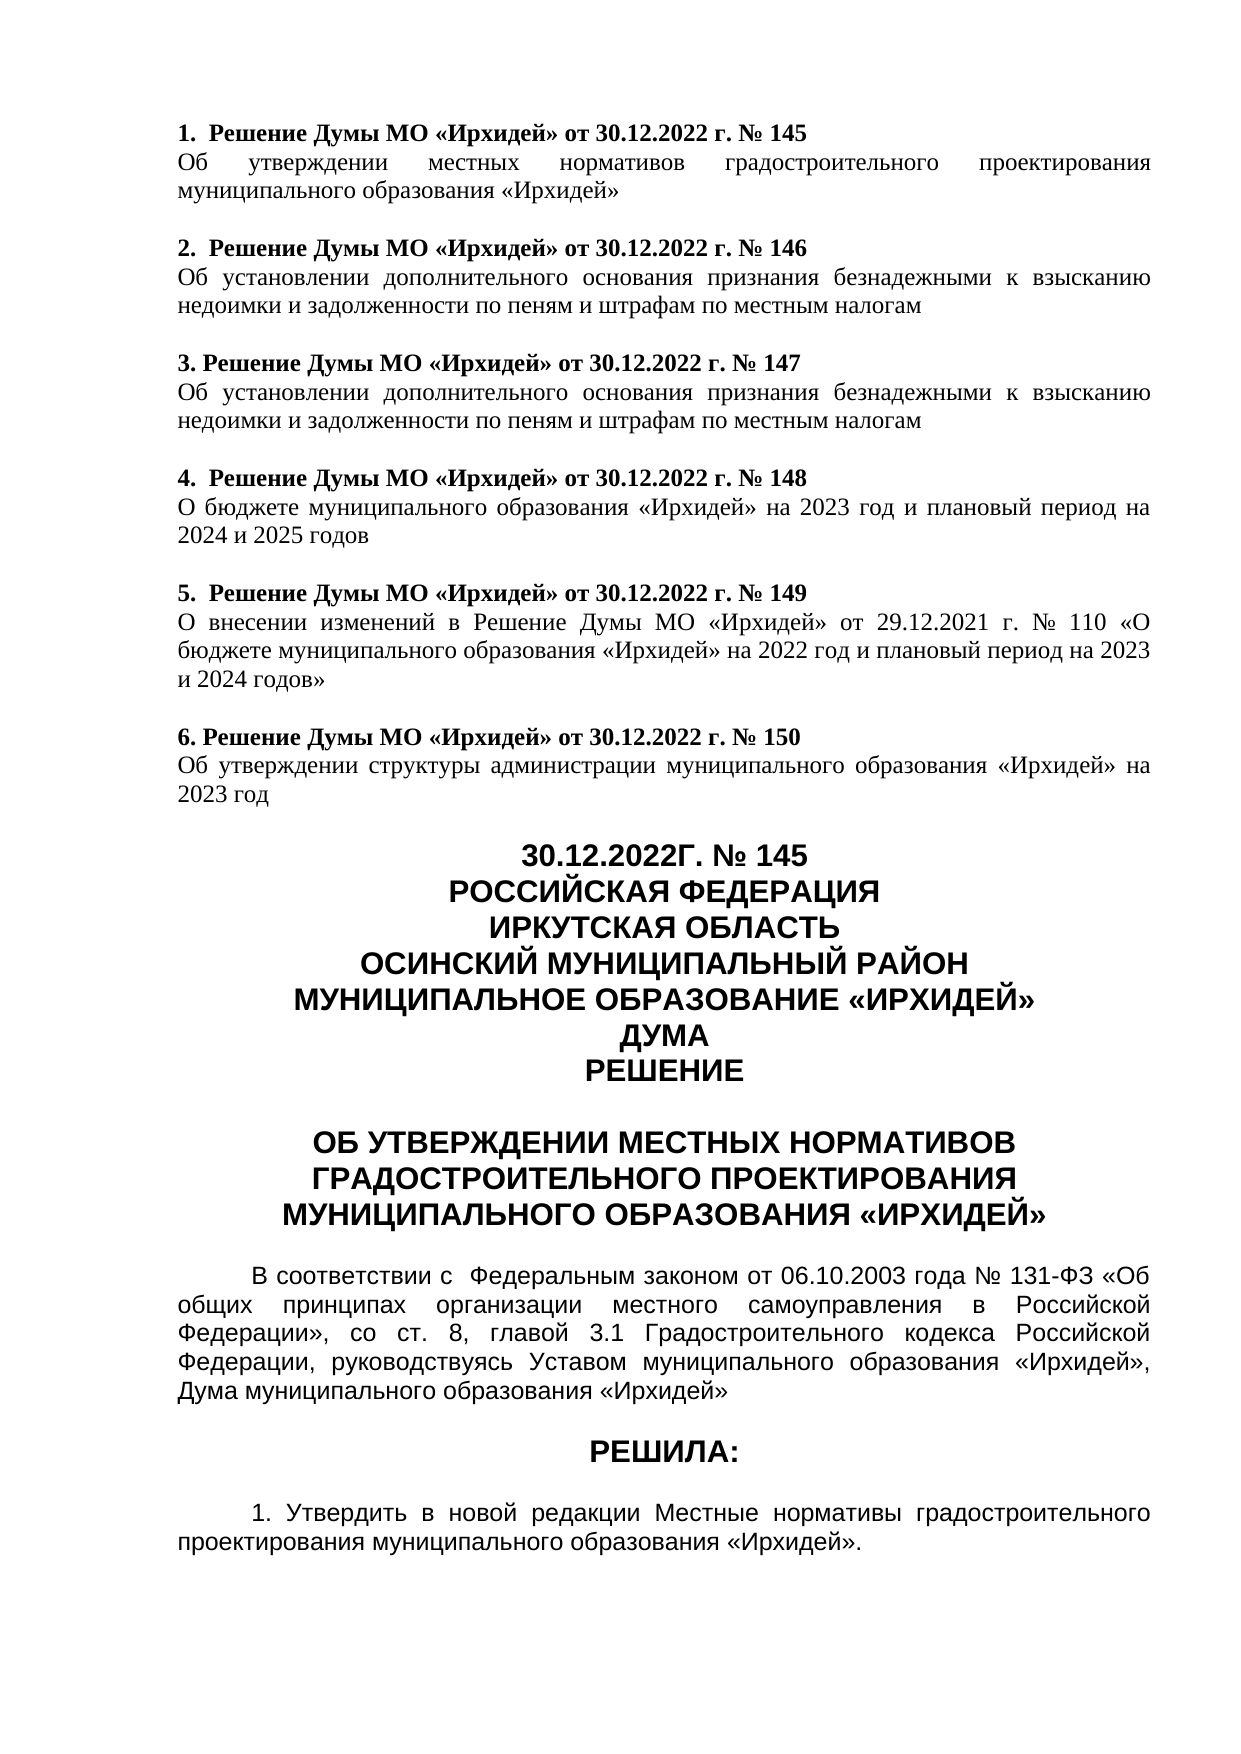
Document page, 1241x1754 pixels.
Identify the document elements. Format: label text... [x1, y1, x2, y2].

text РОССИЙСКАЯ ФЕДЕРАЦИЯ [177, 873, 1152, 909]
text 4. Решение Думы МО «Ирхидей» от 30.12.2022 г. № 148 [177, 463, 1152, 492]
text 1. Утвердить в новой редакции Местные нормативы градостроительного проектирования муниципального образования «Ирхидей». [177, 1498, 1152, 1556]
text МУНИЦИПАЛЬНОЕ ОБРАЗОВАНИЕ «ИРХИДЕЙ» [177, 981, 1152, 1017]
text О бюджете муниципального образования «Ирхидей» на 2023 год и плановый период на 2024 и 2025 годов [177, 492, 1152, 549]
text О внесении изменений в Решение Думы МО «Ирхидей» от 29.12.2021 г. № 110 «О бюджете муниципального образования «Ирхидей» на 2022 год и плановый период на 2023 и 2024 годов» [177, 607, 1152, 693]
text РЕШИЛА: [177, 1433, 1152, 1469]
text ОСИНСКИЙ МУНИЦИПАЛЬНЫЙ РАЙОН [177, 945, 1152, 981]
text ОБ УТВЕРЖДЕНИИ МЕСТНЫХ НОРМАТИВОВ ГРАДОСТРОИТЕЛЬНОГО ПРОЕКТИРОВАНИЯ МУНИЦИПАЛЬНОГО ОБРАЗОВАНИЯ «ИРХИДЕЙ» [177, 1124, 1152, 1232]
text Об утверждении структуры администрации муниципального образования «Ирхидей» на 2023 год [177, 751, 1152, 808]
text Об утверждении местных нормативов градостроительного проектирования муниципального образования «Ирхидей» [177, 147, 1152, 204]
text 2. Решение Думы МО «Ирхидей» от 30.12.2022 г. № 146 [177, 233, 1152, 262]
text Об установлении дополнительного основания признания безнадежными к взысканию недоимки и задолженности по пеням и штрафам по местным налогам [177, 377, 1152, 434]
text Об установлении дополнительного основания признания безнадежными к взысканию недоимки и задолженности по пеням и штрафам по местным налогам [177, 262, 1152, 319]
text РЕШЕНИЕ [177, 1052, 1152, 1088]
text ДУМА [177, 1017, 1152, 1052]
text 5. Решение Думы МО «Ирхидей» от 30.12.2022 г. № 149 [177, 578, 1152, 607]
text В соответствии с Федеральным законом от 06.10.2003 года № 131-ФЗ «Об общих принципах организации местного самоуправления в Российской Федерации», со ст. 8, главой 3.1 Градостроительного кодекса Российской Федерации, руководствуясь Уставом муниципального образования «Ирхидей», Дума муниципального образования «Ирхидей» [177, 1261, 1152, 1405]
text 6. Решение Думы МО «Ирхидей» от 30.12.2022 г. № 150 [177, 722, 1152, 751]
text 1. Решение Думы МО «Ирхидей» от 30.12.2022 г. № 145 [177, 118, 1152, 147]
text 3. Решение Думы МО «Ирхидей» от 30.12.2022 г. № 147 [177, 348, 1152, 377]
text 30.12.2022Г. № 145 [177, 837, 1152, 873]
text ИРКУТСКАЯ ОБЛАСТЬ [177, 909, 1152, 945]
